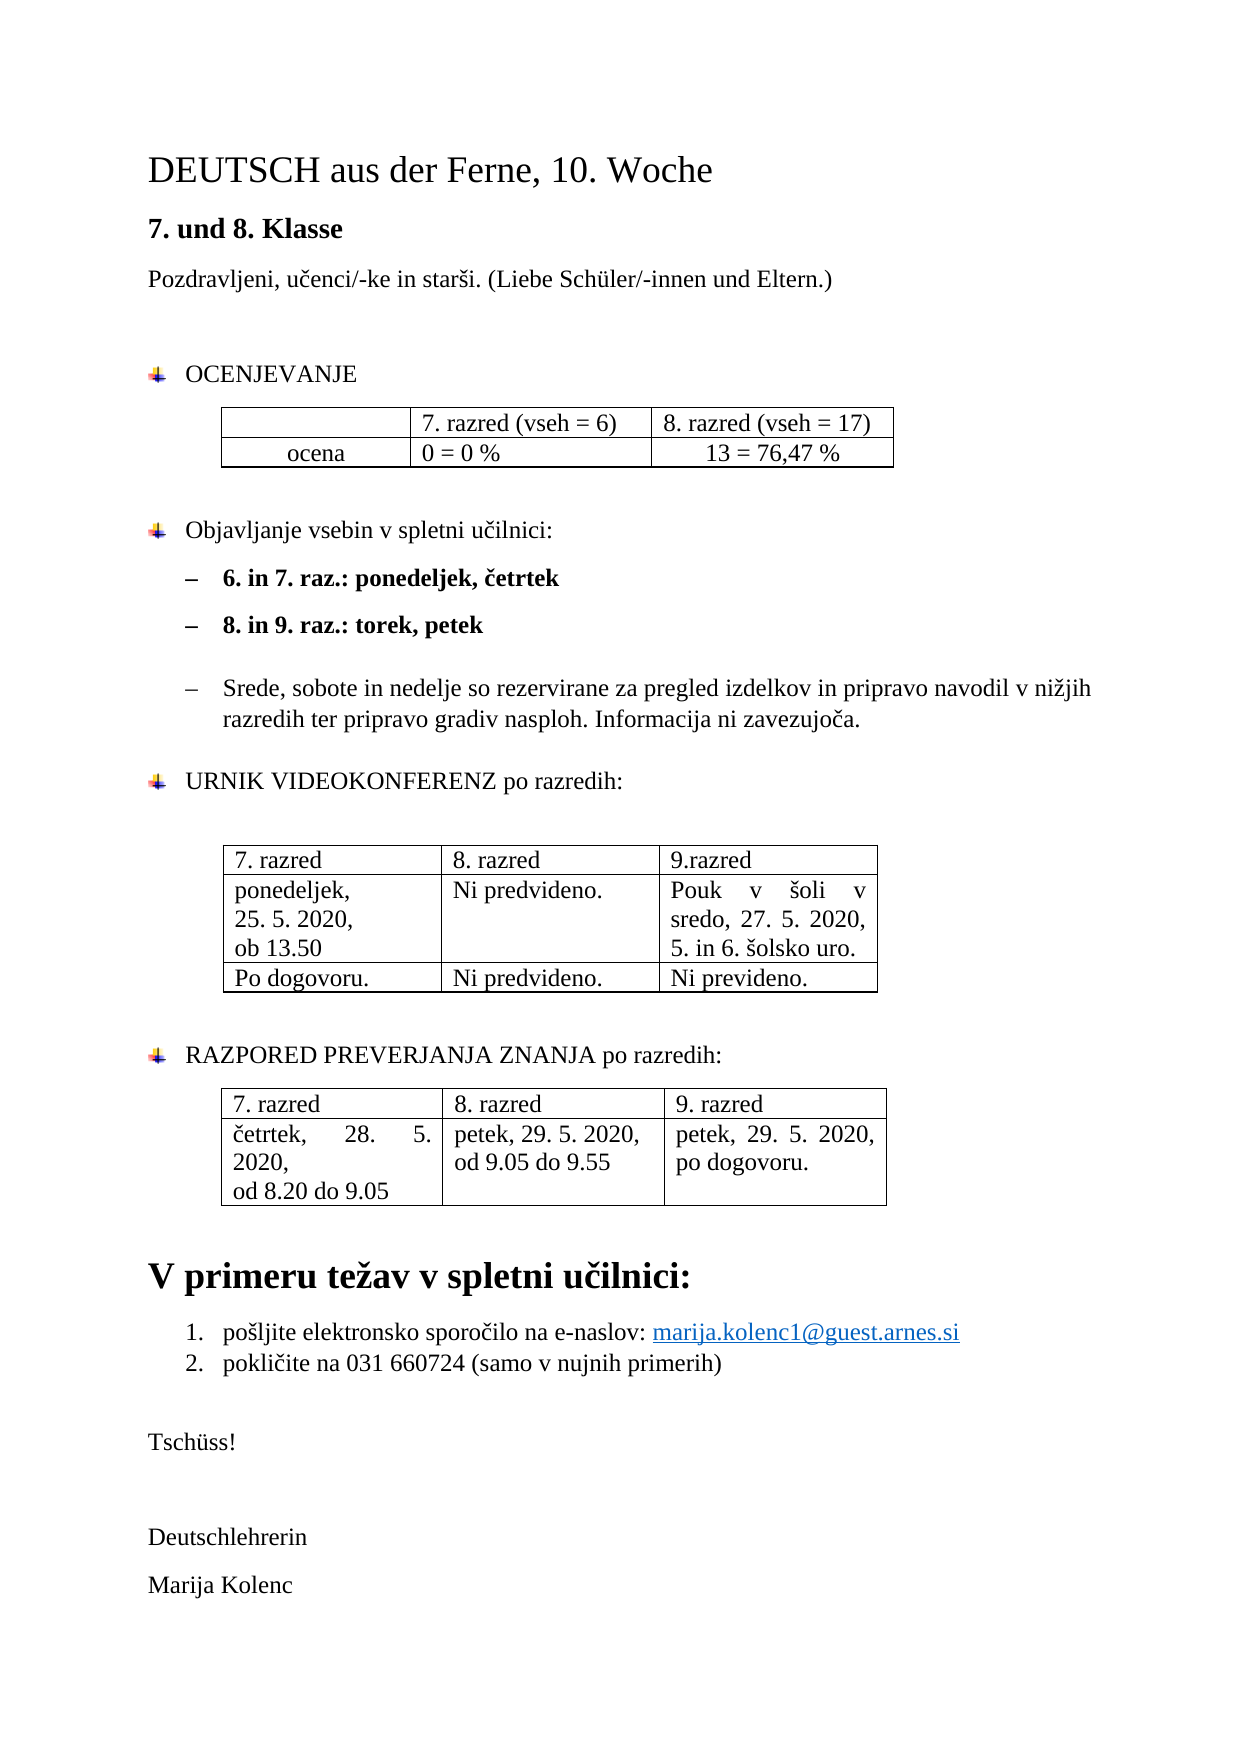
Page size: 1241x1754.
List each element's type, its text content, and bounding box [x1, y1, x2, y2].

table_cell petek, 29. 5. 2020, po dogovoru. [665, 1119, 886, 1205]
list Objavljanje vsebin v spletni učilnici: [148, 515, 1093, 544]
list pošljite elektronsko sporočilo na e-naslov: marija.kolenc1@guest.arnes.si [185, 1317, 1093, 1346]
table_header 7. razred [222, 1089, 442, 1118]
table_cell Ni predvideno. [442, 875, 659, 962]
table_cell 13 = 76,47 % [652, 438, 893, 466]
text Marija Kolenc [148, 1570, 1093, 1598]
table_header 8. razred [443, 1089, 664, 1118]
text Tschüss! [148, 1427, 1093, 1455]
picture [148, 772, 166, 790]
table_header [222, 408, 410, 437]
text V primeru težav v spletni učilnici: [148, 1254, 1093, 1297]
table_cell Pouk v šoli v sredo, 27. 5. 2020, 5. in 6. šolsko uro. [660, 875, 877, 962]
table_header 8. razred [442, 846, 659, 874]
list RAZPORED PREVERJANJA ZNANJA po razredih: [148, 1040, 1093, 1069]
list 8. in 9. raz.: torek, petek [185, 611, 1093, 639]
table_cell Po dogovoru. [224, 963, 441, 991]
table_cell ponedeljek, 25. 5. 2020, ob 13.50 [224, 875, 441, 962]
table_cell ocena [222, 438, 410, 466]
list Srede, sobote in nedelje so rezervirane za pregled izdelkov in pripravo navodil v nižjih razredih ter pripravo gradiv nasploh. Informacija ni zavezujoča. [185, 673, 1093, 732]
list URNIK VIDEOKONFERENZ po razredih: [148, 766, 1093, 794]
table_cell Ni predvideno. [442, 963, 659, 991]
text DEUTSCH aus der Ferne, 10. Woche [148, 148, 1093, 191]
table_cell 0 = 0 % [411, 438, 651, 466]
list pokličite na 031 660724 (samo v nujnih primerih) [185, 1348, 1093, 1377]
text 7. und 8. Klasse [148, 211, 1093, 244]
table_header 9. razred [665, 1089, 886, 1118]
table_header 7. razred (vseh = 6) [411, 408, 651, 437]
table_cell Ni prevideno. [660, 963, 877, 991]
table_cell petek, 29. 5. 2020, od 9.05 do 9.55 [443, 1119, 664, 1205]
text – 6. in 7. raz.: ponedeljek, četrtek [148, 563, 1093, 592]
list OCENJEVANJE [148, 359, 1093, 388]
table_header 8. razred (vseh = 17) [652, 408, 893, 437]
table_header 9.razred [660, 846, 877, 874]
table_header 7. razred [224, 846, 441, 874]
picture [148, 1046, 166, 1064]
picture [148, 521, 166, 539]
table_cell četrtek, 28. 5. 2020, od 8.20 do 9.05 [222, 1119, 442, 1205]
text Deutschlehrerin [148, 1522, 1093, 1551]
text Pozdravljeni, učenci/-ke in starši. (Liebe Schüler/-innen und Eltern.) [148, 264, 1093, 292]
picture [148, 365, 166, 383]
